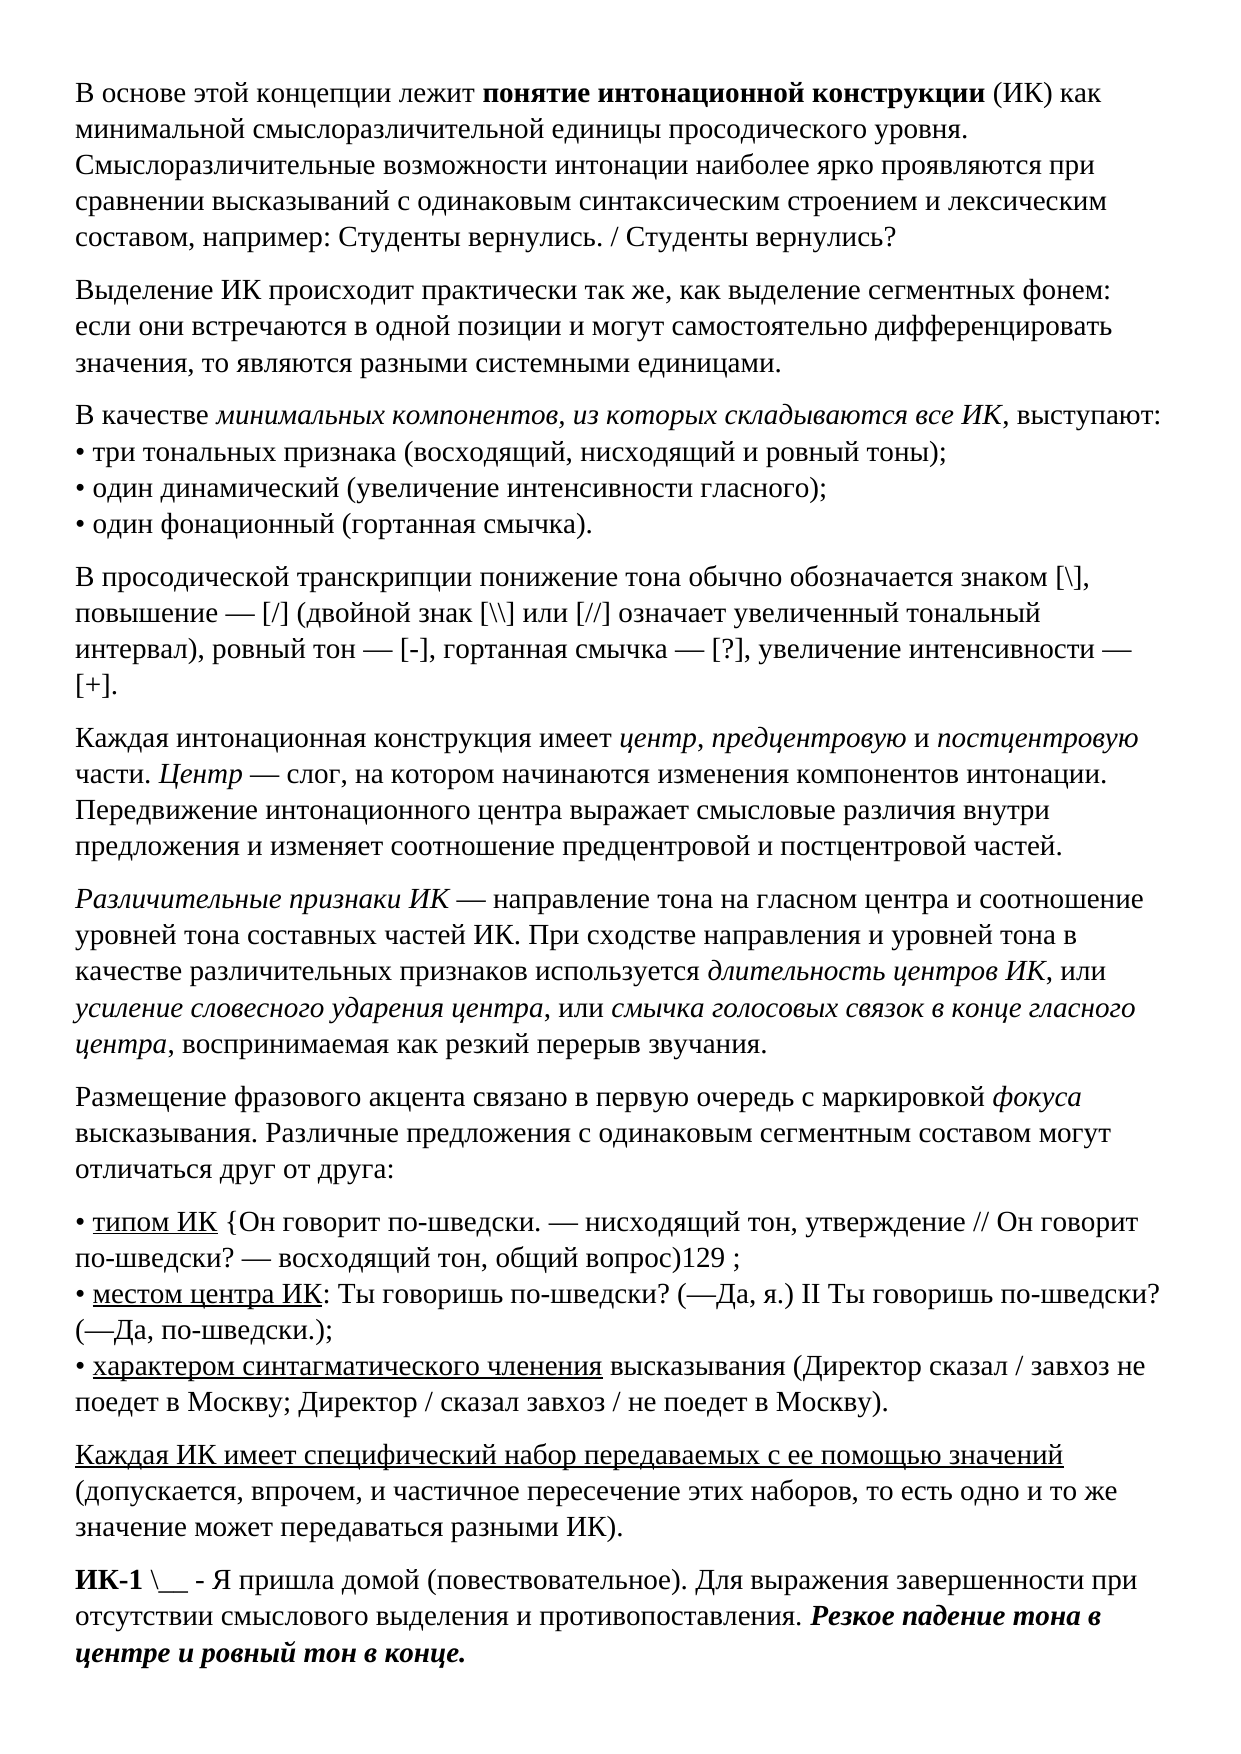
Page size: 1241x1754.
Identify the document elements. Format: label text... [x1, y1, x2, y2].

text Выделение ИК происходит практически так же, как выделение сегментных фонем: если они встречаются в одной позиции и могут самостоятельно дифференцировать значения, то являются разными системными единицами. [75, 272, 1165, 378]
text Каждая ИК имеет специфический набор передаваемых с ее помощью значений (допускается, впрочем, и частичное пересечение этих наборов, то есть одно и то же значение может передаваться разными ИК). [75, 1437, 1165, 1543]
text Размещение фразового акцента связано в первую очередь с маркировкой фокуса высказывания. Различные предложения с одинаковым сегментным составом могут отличаться друг от друга: [75, 1079, 1165, 1184]
text В качестве минимальных компонентов, из которых складываются все ИК, выступают: • три тональных признака (восходящий, нисходящий и ровный тоны); • один динамический (увеличение интенсивности гласного); • один фонационный (гортанная смычка). [75, 397, 1165, 539]
text • типом ИК {Он говорит по-шведски. — нисходящий тон, утверждение // Он говорит по-шведски? — восходящий тон, общий вопрос)129 ; • местом центра ИК: Ты говоришь по-шведски? (—Да, я.) II Ты говоришь по-шведски? (—Да, по-шведски.); • характером синтагматического членения высказывания (Директор сказал / завхоз не поедет в Москву; Директор / сказал завхоз / не поедет в Москву). [75, 1204, 1165, 1418]
text В просодической транскрипции понижение тона обычно обозначается знаком [\], повышение — [/] (двойной знак [\\] или [//] означает увеличенный тональный интервал), ровный тон — [-], гортанная смычка — [?], увеличение интенсивности — [+]. [75, 559, 1165, 701]
text ИК-1 \__ - Я пришла домой (повествовательное). Для выражения завершенности при отсутствии смыслового выделения и противопоставления. Резкое падение тона в центре и ровный тон в конце. [75, 1562, 1165, 1668]
text Различительные признаки ИК — направление тона на гласном центра и соотношение уровней тона составных частей ИК. При сходстве направления и уровней тона в качестве различительных признаков используется длительность центров ИК, или усиление словесного ударения центра, или смычка голосовых связок в конце гласного центра, воспринимаемая как резкий перерыв звучания. [75, 881, 1165, 1059]
text Каждая интонационная конструкция имеет центр, предцентровую и постцентровую части. Центр — слог, на котором начинаются изменения компонентов интонации. Передвижение интонационного центра выражает смысловые различия внутри предложения и изменяет соотношение предцентровой и постцентровой частей. [75, 720, 1165, 862]
text В основе этой концепции лежит понятие интонационной конструкции (ИК) как минимальной смыслоразличительной единицы просодического уровня. Смыслоразличительные возможности интонации наиболее ярко проявляются при сравнении высказываний с одинаковым синтаксическим строением и лексическим составом, например: Студенты вернулись. / Студенты вернулись? [75, 75, 1165, 253]
